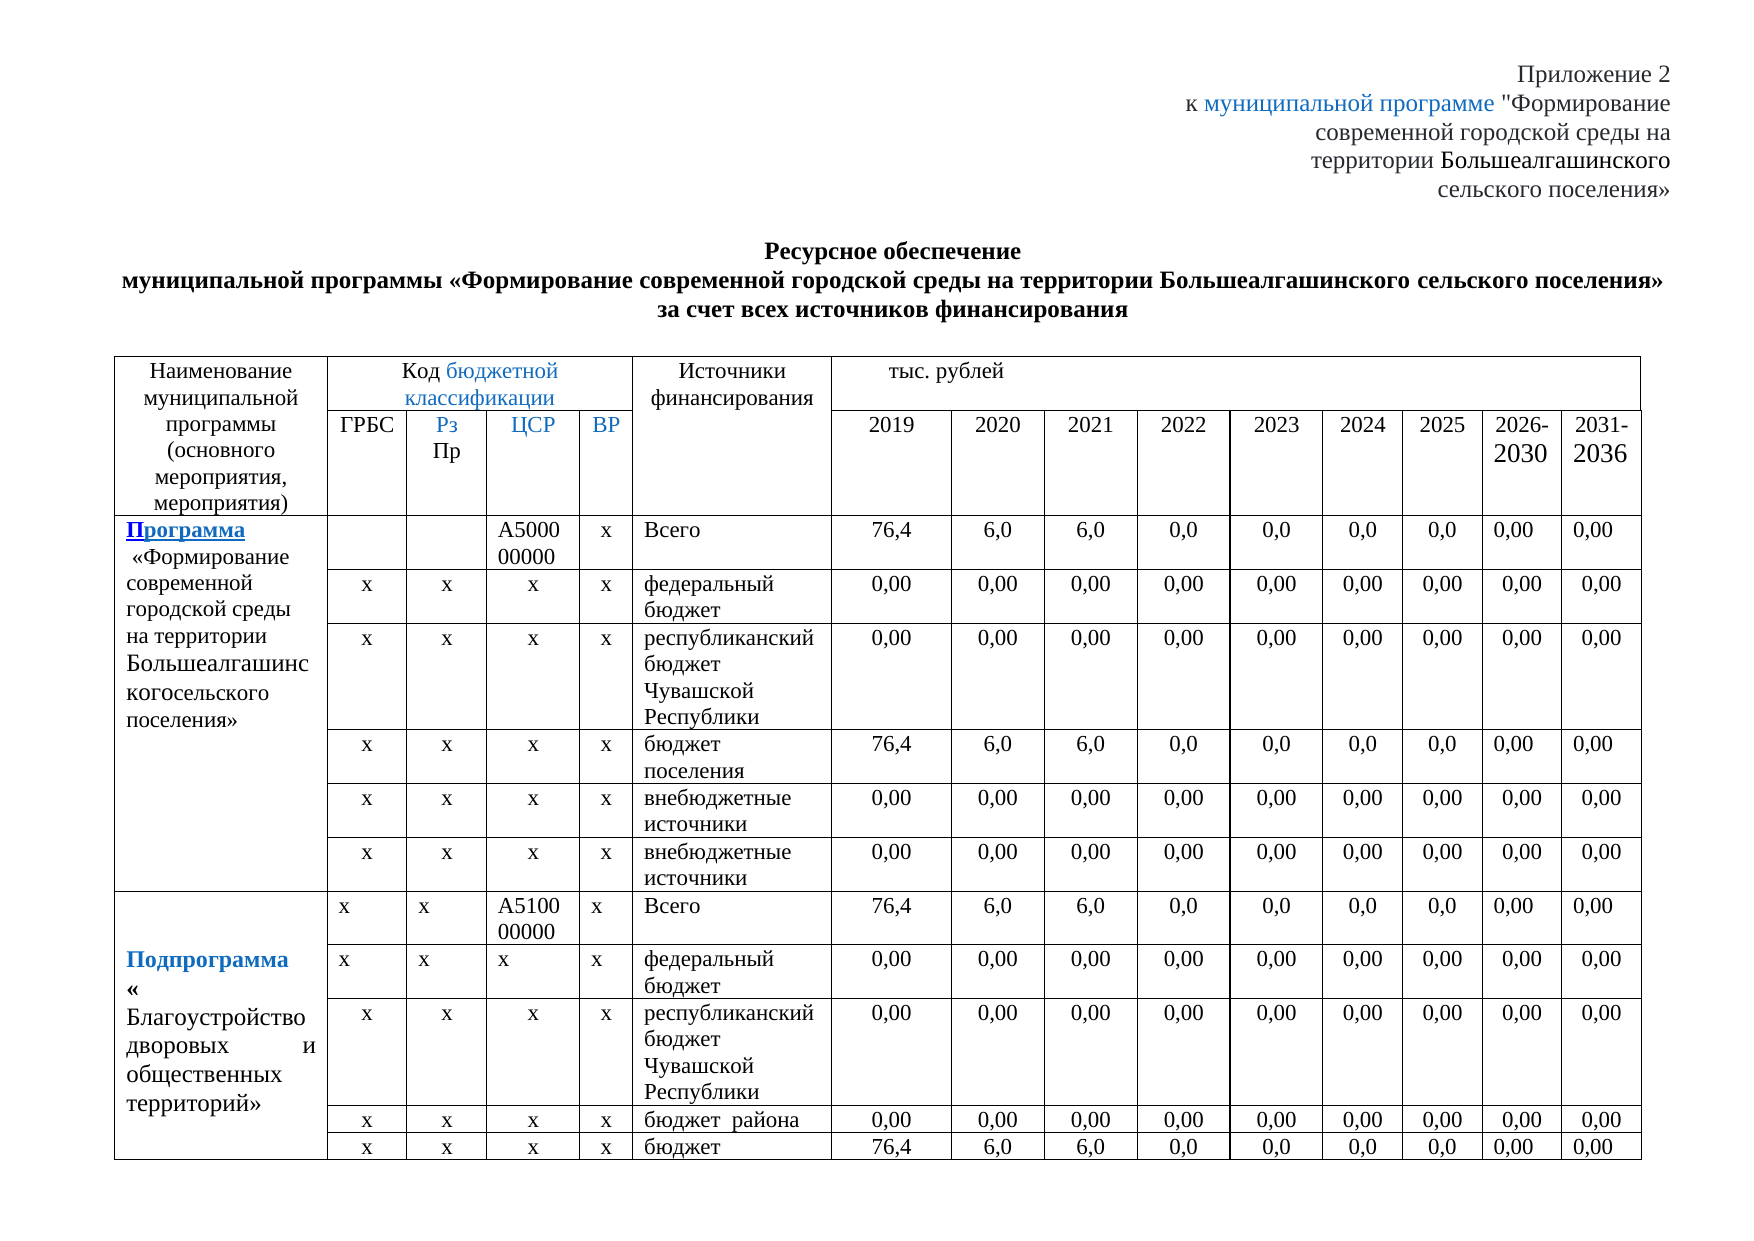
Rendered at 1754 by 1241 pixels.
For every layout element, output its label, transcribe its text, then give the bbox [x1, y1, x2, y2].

table_cell 0,00 [1138, 945, 1229, 998]
table_cell 0,00 [832, 624, 951, 729]
table_cell 0,00 [1231, 999, 1322, 1104]
table_cell 0,0 [1231, 516, 1322, 569]
table_cell х [580, 624, 632, 729]
table_cell 0,00 [1138, 784, 1229, 837]
table_cell 0,00 [1138, 838, 1229, 891]
table_cell 0,00 [832, 570, 951, 623]
subtitle Ресурсное обеспечение муниципальной программы «Формирование современной городской среды на территории Большеалгашинского сельского поселения» за счет всех источников финансирования [114, 236, 1671, 323]
table_cell 6,0 [1045, 1133, 1137, 1159]
table_cell 0,0 [1231, 730, 1322, 783]
table_cell ВР [580, 411, 632, 515]
table_cell 0,0 [1138, 892, 1229, 944]
table_cell х [328, 999, 406, 1104]
table_cell 2031- 2036 [1562, 411, 1641, 515]
table_cell А500000000 [487, 516, 579, 569]
table_cell 0,00 [1231, 1106, 1322, 1132]
table_cell 0,00 [1323, 999, 1402, 1104]
table_cell 0,00 [952, 838, 1044, 891]
table_cell 0,0 [1403, 892, 1482, 944]
table_cell х [487, 999, 579, 1104]
table_cell 6,0 [952, 516, 1044, 569]
table_cell федеральный бюджет [633, 570, 831, 623]
table_cell х [328, 945, 406, 998]
table_cell 0,00 [952, 1106, 1044, 1132]
table_cell 0,00 [952, 999, 1044, 1104]
table_cell 2026- 2030 [1483, 411, 1561, 515]
table_cell х [580, 892, 632, 944]
table_cell бюджет района [633, 1106, 831, 1132]
table_cell ГРБС [328, 411, 406, 515]
table_cell 0,00 [1045, 624, 1137, 729]
table_cell 0,00 [1403, 945, 1482, 998]
table_cell бюджет поселения [633, 1133, 831, 1159]
table_cell 0,00 [952, 784, 1044, 837]
table_cell 0,00 [1562, 1133, 1641, 1159]
table_cell 0,00 [832, 838, 951, 891]
table_cell 0,0 [1323, 516, 1402, 569]
table_cell х [580, 516, 632, 569]
table_cell 0,00 [1483, 1106, 1561, 1132]
table_cell х [328, 730, 406, 783]
table_cell х [487, 1133, 579, 1159]
table_cell 0,00 [832, 945, 951, 998]
table_cell 0,00 [1483, 1133, 1561, 1159]
table_cell 0,00 [1562, 570, 1641, 623]
table_cell бюджет поселения [633, 730, 831, 783]
table_cell 76,4 [832, 1133, 951, 1159]
table_cell 6,0 [1045, 516, 1137, 569]
table_cell Всего [633, 516, 831, 569]
table_cell 0,00 [1231, 570, 1322, 623]
table_cell 6,0 [952, 892, 1044, 944]
table_cell 0,00 [1483, 570, 1561, 623]
table_cell 0,00 [1483, 784, 1561, 837]
table_cell 0,00 [1483, 516, 1561, 569]
table_cell 2022 [1138, 411, 1229, 515]
table_cell 2023 [1231, 411, 1322, 515]
text сельского поселения» [823, 174, 1671, 203]
table_cell [328, 516, 406, 569]
table_cell х [580, 838, 632, 891]
table_cell 76,4 [832, 516, 951, 569]
table_cell 0,0 [1138, 516, 1229, 569]
table_cell х [407, 1106, 486, 1132]
table_cell 0,00 [1323, 838, 1402, 891]
table_cell 0,00 [1562, 999, 1641, 1104]
table_cell х [407, 570, 486, 623]
text современной городской среды на [823, 117, 1671, 145]
table_cell 0,00 [1562, 838, 1641, 891]
table_cell А510000000 [487, 892, 579, 944]
table_cell 0,00 [1562, 624, 1641, 729]
table_cell 0,00 [832, 784, 951, 837]
table_cell 0,00 [1562, 892, 1641, 944]
table_cell х [487, 570, 579, 623]
table_cell 0,00 [1045, 1106, 1137, 1132]
table_cell республиканский бюджет Чувашской Республики [633, 999, 831, 1104]
table_cell 0,00 [1231, 624, 1322, 729]
table_cell х [328, 892, 406, 944]
table_cell х [407, 999, 486, 1104]
table_cell х [487, 1106, 579, 1132]
table_cell 0,00 [952, 945, 1044, 998]
table_cell 6,0 [952, 730, 1044, 783]
table_cell 0,00 [1562, 730, 1641, 783]
table_cell 0,00 [1323, 945, 1402, 998]
table_header [1481, 357, 1561, 410]
table_header тыс. рублей [832, 357, 1402, 410]
table_cell 76,4 [832, 730, 951, 783]
table_cell 0,00 [1403, 838, 1482, 891]
table_cell 0,00 [1403, 624, 1482, 729]
table_cell республиканский бюджет Чувашской Республики [633, 624, 831, 729]
table_cell 0,00 [1323, 784, 1402, 837]
table_cell х [328, 784, 406, 837]
table_cell [407, 516, 486, 569]
table_cell х [328, 1133, 406, 1159]
table_cell 0,00 [1231, 838, 1322, 891]
table_cell [115, 892, 327, 944]
table_cell 2019 [832, 411, 951, 515]
table_cell 0,0 [1323, 892, 1402, 944]
table_cell 2021 [1045, 411, 1137, 515]
table_cell х [580, 945, 632, 998]
table_cell х [407, 624, 486, 729]
table_cell 6,0 [1045, 892, 1137, 944]
table_header Источники финансирования [633, 357, 831, 515]
table_cell 0,00 [832, 999, 951, 1104]
table_cell 0,00 [1403, 999, 1482, 1104]
table_cell х [580, 784, 632, 837]
table_cell х [487, 624, 579, 729]
table_cell х [487, 784, 579, 837]
table_cell 0,00 [1562, 516, 1641, 569]
table_cell х [487, 730, 579, 783]
table_cell 0,00 [1231, 784, 1322, 837]
table_cell 0,00 [1562, 1106, 1641, 1132]
table_cell 0,00 [832, 1106, 951, 1132]
table_cell 76,4 [832, 892, 951, 944]
table_cell федеральный бюджет [633, 945, 831, 998]
table_cell х [407, 784, 486, 837]
table_cell х [580, 999, 632, 1104]
table_cell х [580, 730, 632, 783]
table_cell 0,00 [1323, 570, 1402, 623]
table_cell Всего [633, 892, 831, 944]
table_cell 0,00 [1483, 945, 1561, 998]
table_cell х [328, 1106, 406, 1132]
table_cell х [407, 838, 486, 891]
text территории Большеалгашинского [823, 145, 1671, 174]
table_cell 0,00 [1562, 945, 1641, 998]
table_cell 0,00 [1403, 1106, 1482, 1132]
table_cell 0,00 [952, 570, 1044, 623]
table_header Наименование муниципальной программы (основного мероприятия, мероприятия) [115, 357, 327, 515]
table_cell х [407, 1133, 486, 1159]
table_header [1402, 357, 1481, 410]
table_cell х [487, 838, 579, 891]
table_cell 0,00 [1138, 1106, 1229, 1132]
table_cell 0,00 [1483, 892, 1561, 944]
table_cell 0,0 [1323, 1133, 1402, 1159]
table_cell 0,0 [1138, 730, 1229, 783]
table_cell 0,0 [1231, 892, 1322, 944]
table_cell 0,0 [1403, 730, 1482, 783]
table_cell Подпрограмма «Благоустройство дворовых и общественных территорий» [115, 944, 327, 1159]
table_header [1561, 357, 1640, 410]
table_cell х [580, 570, 632, 623]
table_cell 0,00 [952, 624, 1044, 729]
table_cell х [328, 570, 406, 623]
table_cell х [328, 624, 406, 729]
table_cell х [407, 945, 486, 998]
table_cell 0,00 [1403, 570, 1482, 623]
table_cell х [407, 730, 486, 783]
table_cell 0,00 [1045, 999, 1137, 1104]
table_cell 6,0 [1045, 730, 1137, 783]
table_cell 0,0 [1138, 1133, 1229, 1159]
table_cell 2025 [1403, 411, 1482, 515]
table_cell 0,00 [1483, 730, 1561, 783]
table_cell 0,00 [1403, 784, 1482, 837]
table_cell 0,00 [1483, 838, 1561, 891]
table_cell 0,00 [1138, 624, 1229, 729]
text Приложение 2 к муниципальной программе "Формирование [823, 59, 1671, 117]
table_cell Программа «Формирование современной городской среды на территории Большеалгашинскогосельского поселения» [115, 516, 327, 891]
table_cell 0,00 [1045, 570, 1137, 623]
table_cell х [580, 1133, 632, 1159]
table_cell внебюджетные источники [633, 838, 831, 891]
table_cell 2024 [1323, 411, 1402, 515]
table_cell 0,00 [1483, 624, 1561, 729]
table_cell 0,00 [1483, 999, 1561, 1104]
table_cell 0,00 [1562, 784, 1641, 837]
table_cell 2020 [952, 411, 1044, 515]
table_cell 0,0 [1231, 1133, 1322, 1159]
table_cell 0,00 [1138, 999, 1229, 1104]
table_cell 0,0 [1403, 1133, 1482, 1159]
table_cell х [328, 838, 406, 891]
table_header Код бюджетной классификации [328, 357, 632, 410]
table_cell Рз Пр [407, 411, 486, 515]
table_cell х [407, 892, 486, 944]
table_cell 0,00 [1323, 624, 1402, 729]
table_cell 0,00 [1045, 945, 1137, 998]
table_cell 0,0 [1403, 516, 1482, 569]
table_cell х [487, 945, 579, 998]
table_cell 0,00 [1323, 1106, 1402, 1132]
table_cell 0,00 [1045, 784, 1137, 837]
table_cell 0,00 [1138, 570, 1229, 623]
table_cell внебюджетные источники [633, 784, 831, 837]
table_cell 0,0 [1323, 730, 1402, 783]
table_cell 0,00 [1045, 838, 1137, 891]
table_cell 0,00 [1231, 945, 1322, 998]
table_cell ЦСР [487, 411, 579, 515]
table_cell 6,0 [952, 1133, 1044, 1159]
table_cell х [580, 1106, 632, 1132]
